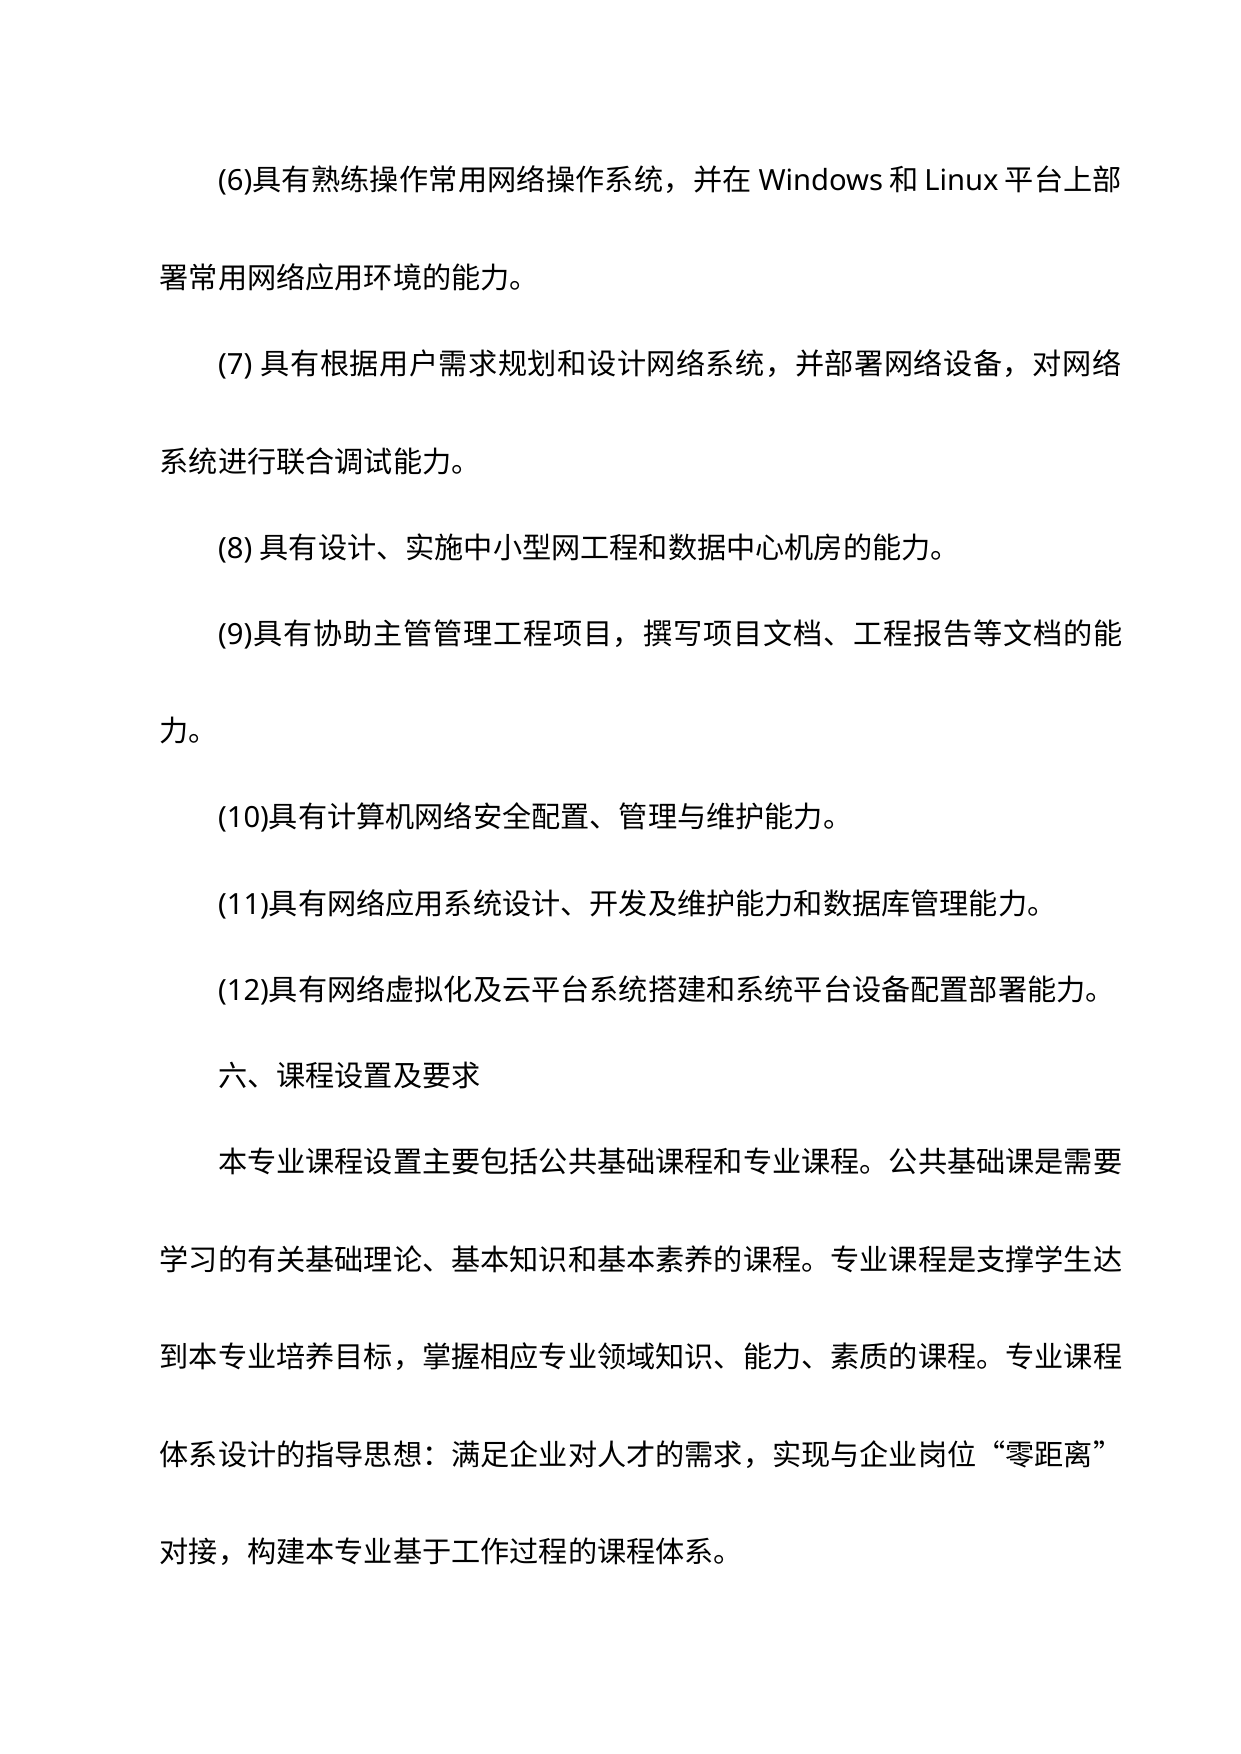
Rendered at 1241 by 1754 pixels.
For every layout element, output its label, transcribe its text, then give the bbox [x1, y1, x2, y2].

text 本专业课程设置主要包括公共基础课程和专业课程。公共基础课是需要学习的有关基础理论、基本知识和基本素养的课程。专业课程是支撑学生达到本专业培养目标，掌握相应专业领域知识、能力、素质的课程。专业课程体系设计的指导思想：满足企业对人才的需求，实现与企业岗位“零距离”对接，构建本专业基于工作过程的课程体系。 [159, 1127, 1122, 1582]
text (9)具有协助主管管理工程项目，撰写项目文档、工程报告等文档的能力。 [159, 599, 1122, 762]
text (7) 具有根据用户需求规划和设计网络系统，并部署网络设备，对网络系统进行联合调试能力。 [159, 329, 1122, 492]
text (12)具有网络虚拟化及云平台系统搭建和系统平台设备配置部署能力。 [159, 955, 1122, 1020]
text (6)具有熟练操作常用网络操作系统，并在Windows和Linux平台上部署常用网络应用环境的能力。 [159, 146, 1122, 308]
text (8) 具有设计、实施中小型网工程和数据中心机房的能力。 [159, 513, 1122, 578]
text (11)具有网络应用系统设计、开发及维护能力和数据库管理能力。 [159, 869, 1122, 934]
text (10)具有计算机网络安全配置、管理与维护能力。 [159, 783, 1122, 848]
text 六、课程设置及要求 [159, 1041, 1122, 1106]
